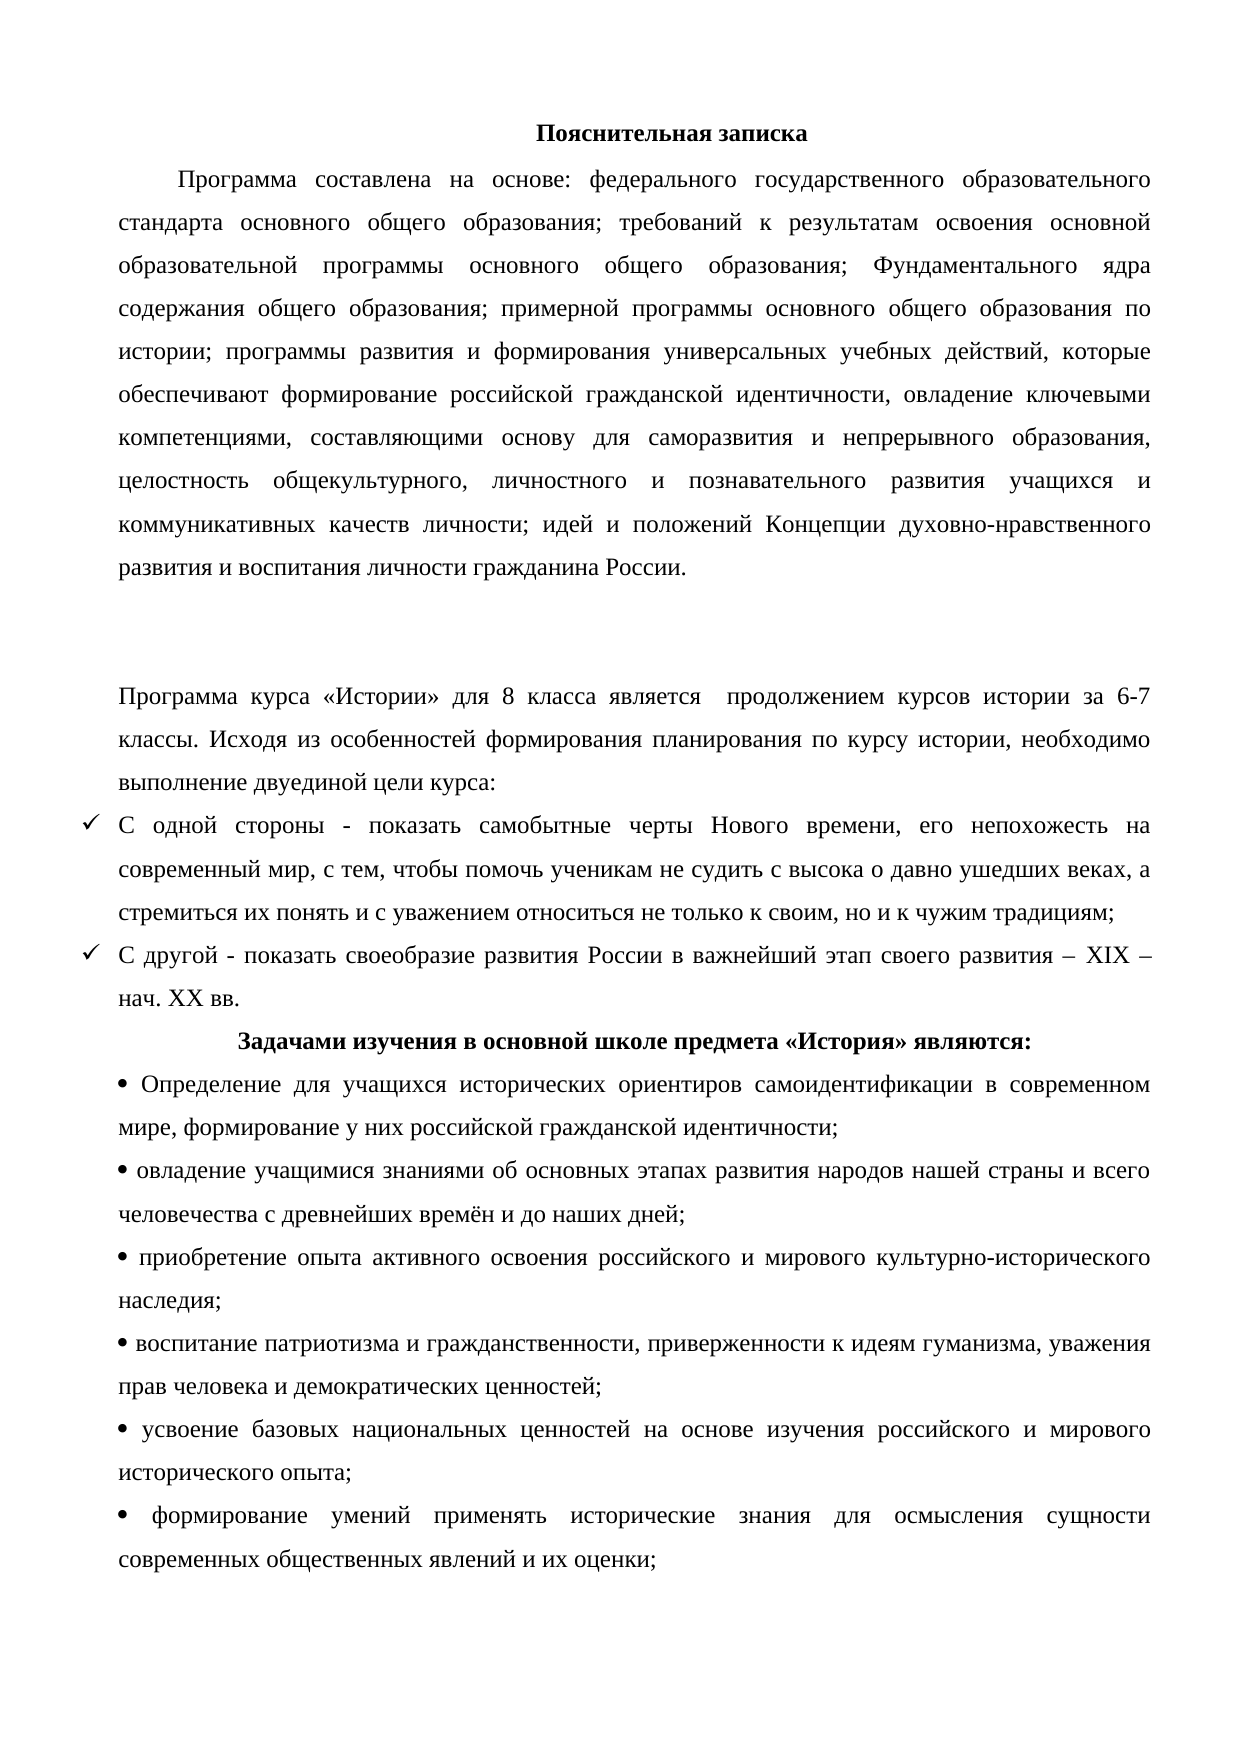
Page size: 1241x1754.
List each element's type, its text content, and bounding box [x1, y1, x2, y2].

text усвоение базовых национальных ценностей на основе изучения российского и мирового исторического опыта; [118, 1414, 1152, 1486]
list С другой - показать своеобразие развития России в важнейший этап своего развития – XIX – нач. XX вв. [81, 940, 1152, 1012]
list С одной стороны - показать самобытные черты Нового времени, его непохожесть на современный мир, с тем, чтобы помочь ученикам не судить с высока о давно ушедших веках, а стремиться их понять и с уважением относиться не только к своим, но и к чужим традициям; [81, 811, 1152, 926]
text Пояснительная записка [192, 118, 1152, 147]
text овладение учащимися знаниями об основных этапах развития народов нашей страны и всего человечества с древнейших времён и до наших дней; [118, 1156, 1152, 1227]
text формирование умений применять исторические знания для осмысления сущности современных общественных явлений и их оценки; [118, 1501, 1152, 1572]
text Программа составлена на основе: федерального государственного образовательного стандарта основного общего образования; требований к результатам освоения основной образовательной программы основного общего образования; Фундаментального ядра содержания общего образования; примерной программы основного общего образования по истории; программы развития и формирования универсальных учебных действий, которые обеспечивают формирование российской гражданской идентичности, овладение ключевыми компетенциями, составляющими основу для саморазвития и непрерывного образования, целостность общекультурного, личностного и познавательного развития учащихся и коммуникативных качеств личности; идей и положений Концепции духовно-нравственного развития и воспитания личности гражданина России. [118, 164, 1152, 581]
text приобретение опыта активного освоения российского и мирового культурно-исторического наследия; [118, 1242, 1152, 1314]
text Задачами изучения в основной школе предмета «История» являются: [118, 1026, 1152, 1055]
text Программа курса «Истории» для 8 класса является продолжением курсов истории за 6-7 классы. Исходя из особенностей формирования планирования по курсу истории, необходимо выполнение двуединой цели курса: [118, 681, 1152, 796]
text воспитание патриотизма и гражданственности, приверженности к идеям гуманизма, уважения прав человека и демократических ценностей; [118, 1328, 1152, 1400]
text Определение для учащихся исторических ориентиров самоидентификации в современном мире, формирование у них российской гражданской идентичности; [118, 1069, 1152, 1141]
